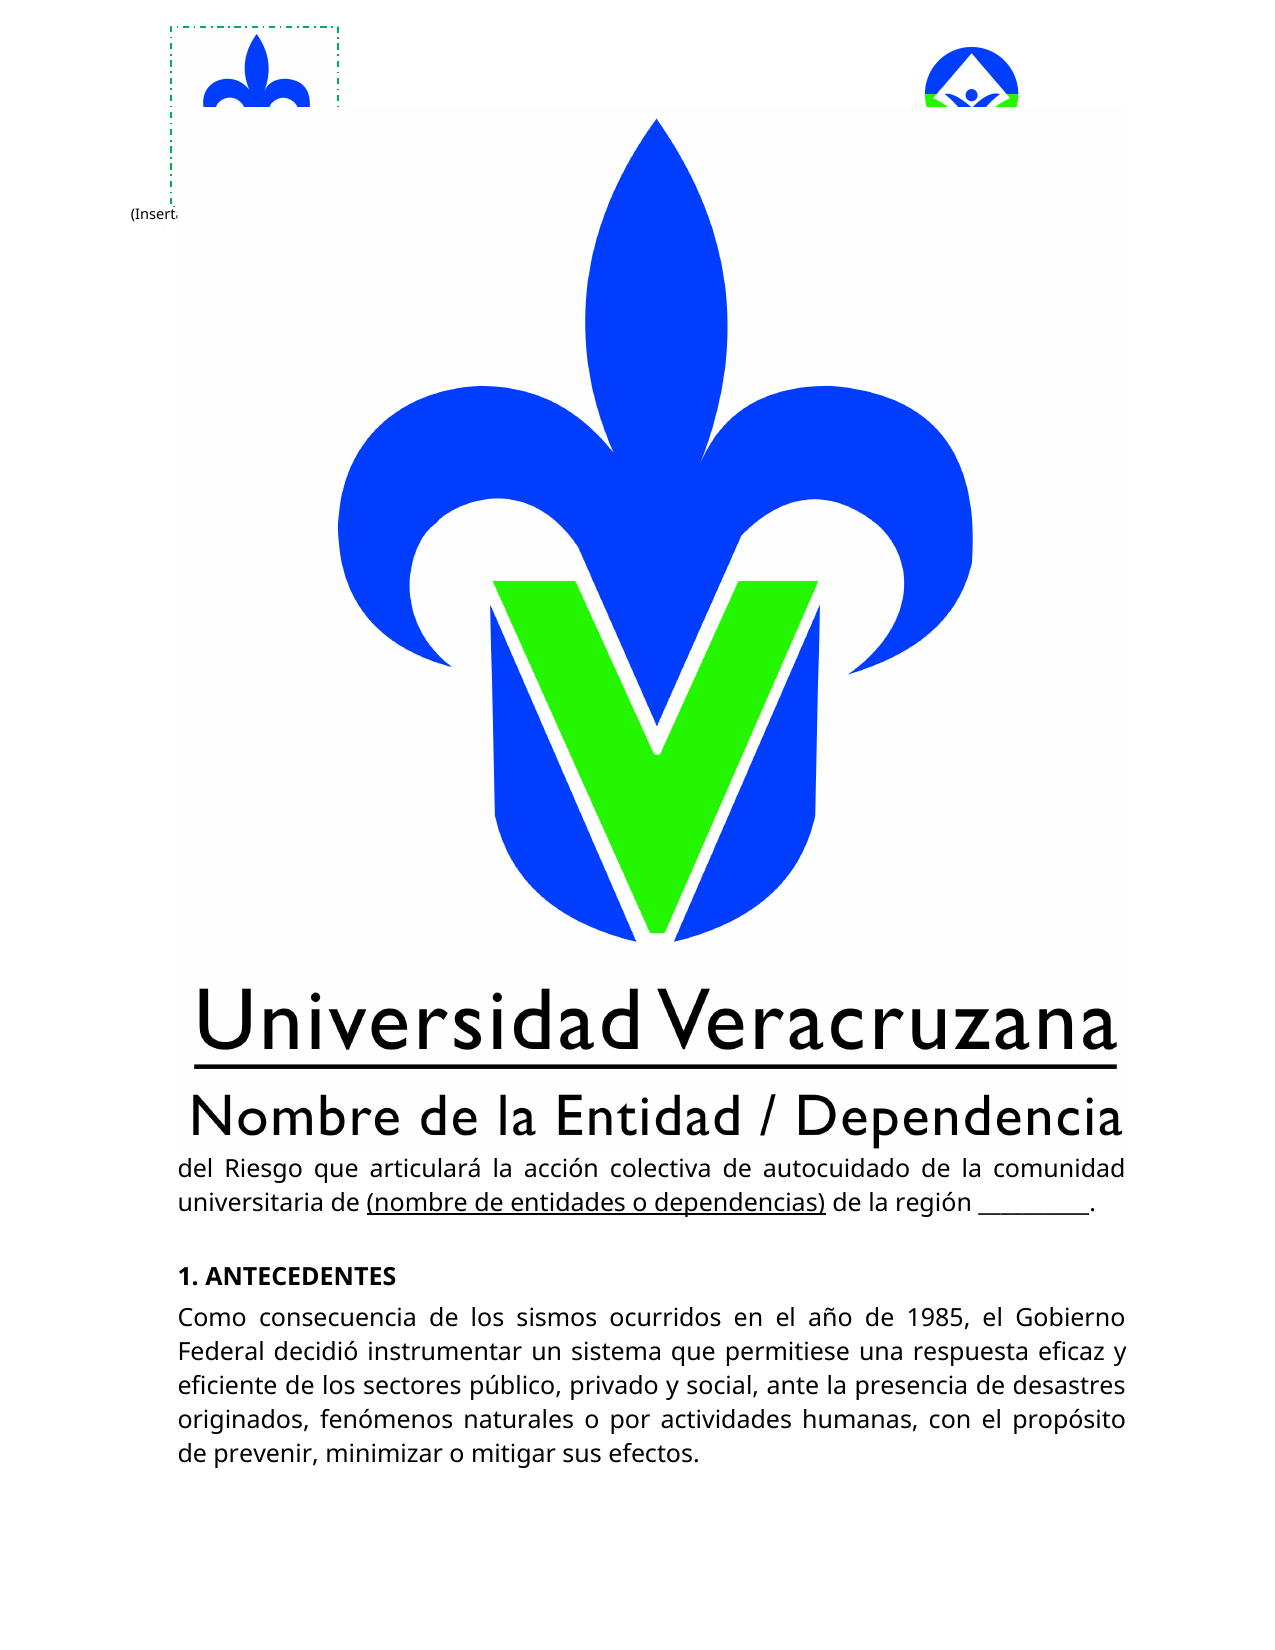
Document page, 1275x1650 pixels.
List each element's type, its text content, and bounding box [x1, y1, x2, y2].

text 1. ANTECEDENTES [177, 1259, 1127, 1293]
picture [176, 32, 1128, 1151]
text Como consecuencia de los sismos ocurridos en el año de 1985, el Gobierno Federal decidió instrumentar un sistema que permitiese una respuesta eficaz y eficiente de los sectores público, privado y social, ante la presencia de desastres originados, fenómenos naturales o por actividades humanas, con el propósito de prevenir, minimizar o mitigar sus efectos. [177, 1299, 1127, 1470]
text En la ciudad de __________, Veracruz, siendo las _____ horas del día _____del mes de __________ del año _____, en la (nombre de entidad o dependencia), ubicada en la calle (domicilio), se reunieron las autoridades universitarias correspondientes, con el objeto de constituir formalmente la Unidad Interna de Gestión Integral del Riesgo que articulará la acción colectiva de autocuidado de la comunidad universitaria de (nombre de entidades o dependencias) de la región __________. [177, 1151, 1127, 1219]
